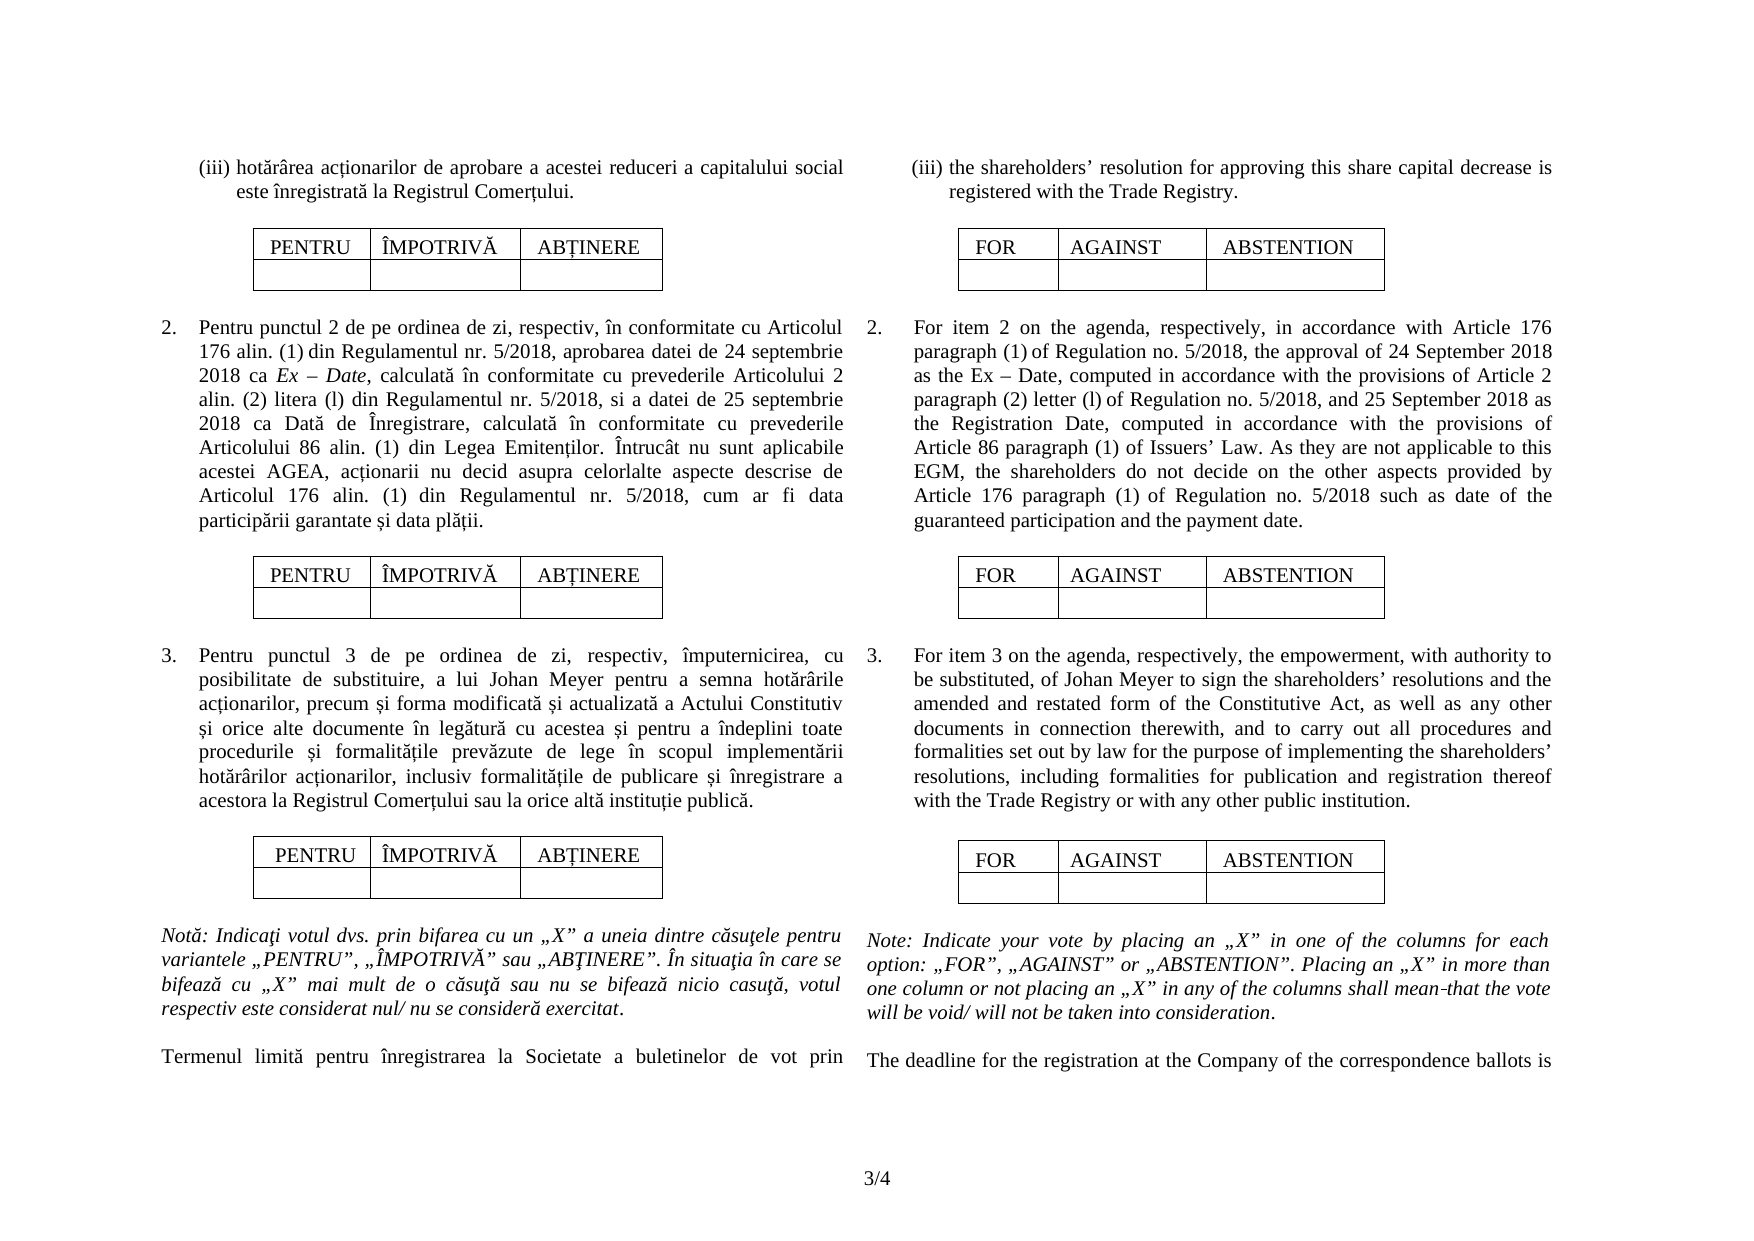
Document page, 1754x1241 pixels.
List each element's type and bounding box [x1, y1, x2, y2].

table_header [150, 131, 855, 1072]
table_header [855, 131, 1564, 1072]
